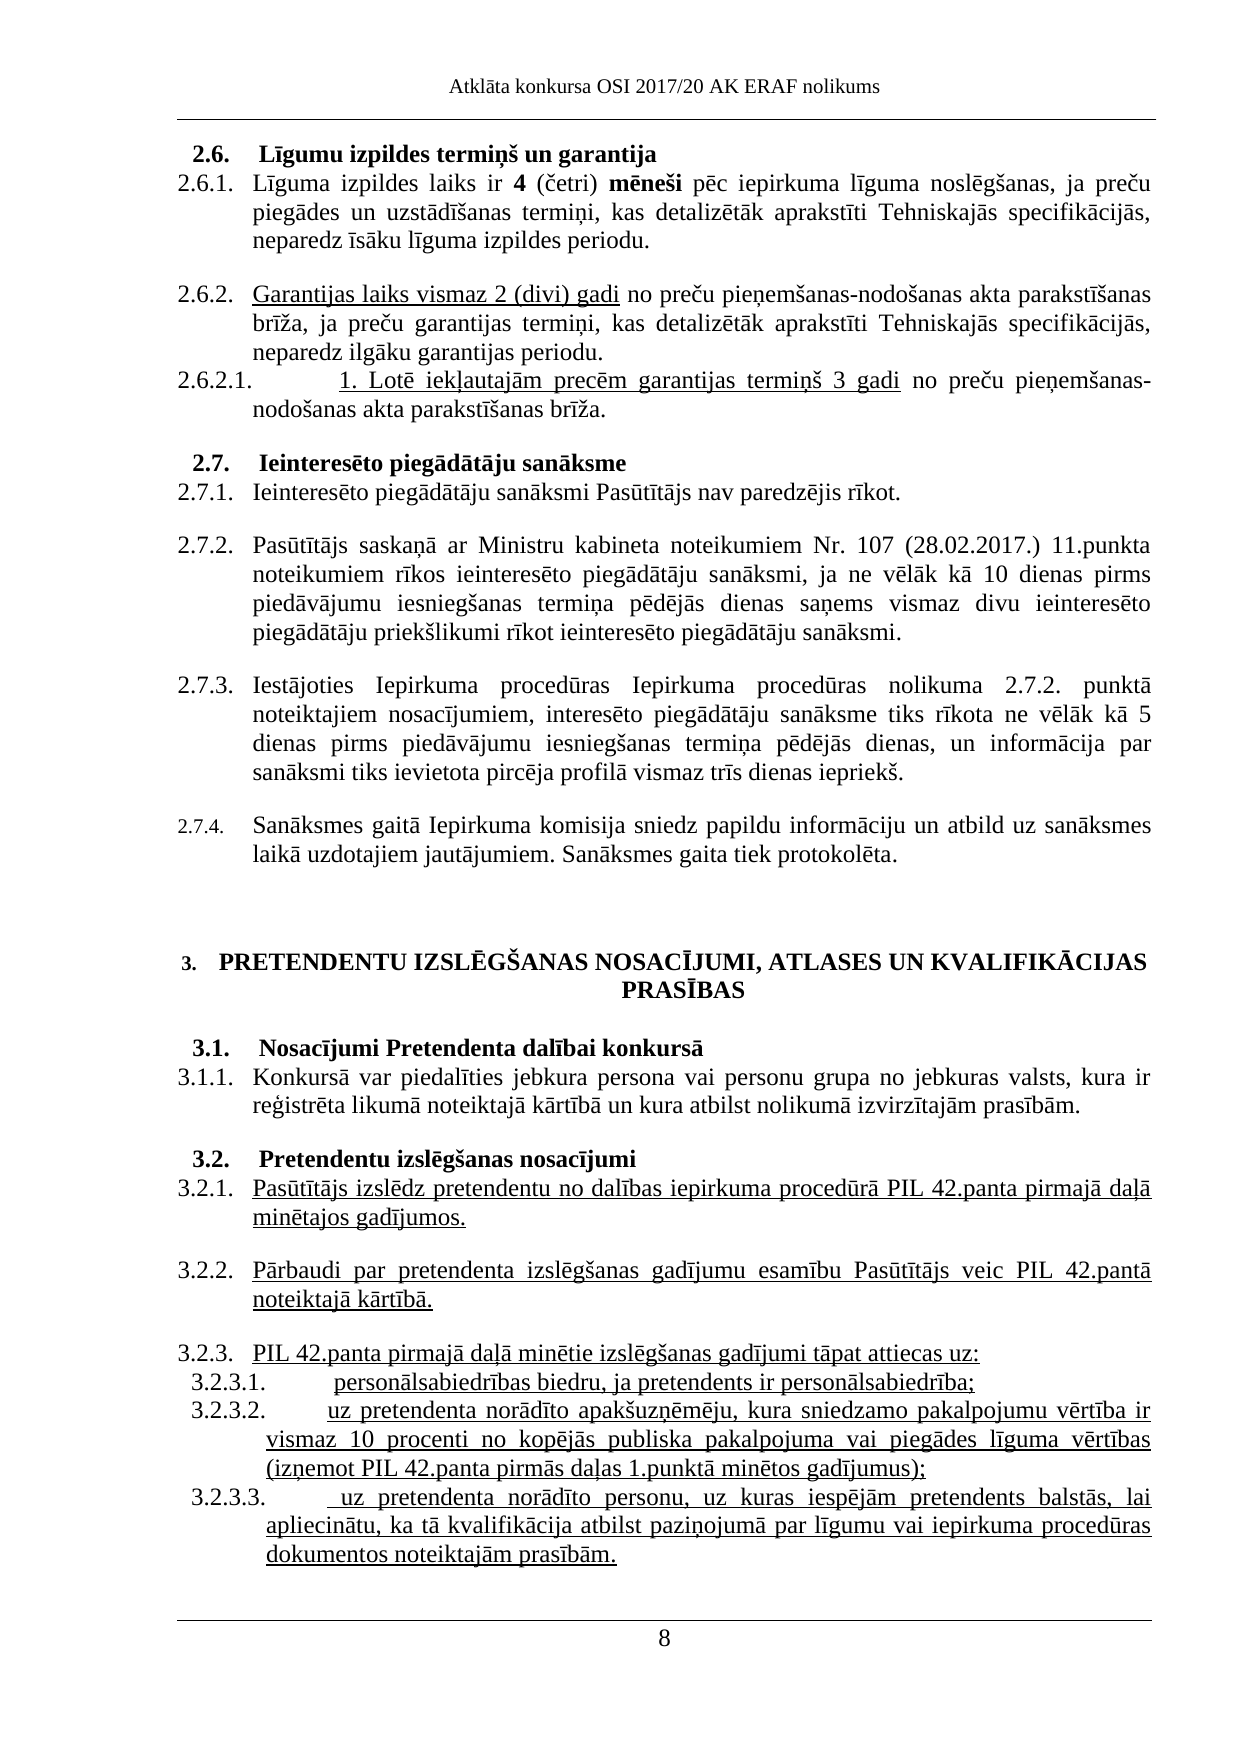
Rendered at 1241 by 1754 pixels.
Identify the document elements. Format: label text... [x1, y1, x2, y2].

list Līguma izpildes laiks ir 4 (četri) mēneši pēc iepirkuma līguma noslēgšanas, ja preču piegādes un uzstādīšanas termiņi, kas detalizētāk aprakstīti Tehniskajās specifikācijās, neparedz īsāku līguma izpildes periodu. [177, 168, 1152, 254]
list Pretendentu izslēgšanas nosacījumi [192, 1144, 1152, 1173]
list Pasūtītājs saskaņā ar Ministru kabineta noteikumiem Nr. 107 (28.02.2017.) 11.punkta noteikumiem rīkos ieinteresēto piegādātāju sanāksmi, ja ne vēlāk kā 10 dienas pirms piedāvājumu iesniegšanas termiņa pēdējās dienas saņems vismaz divu ieinteresēto piegādātāju priekšlikumi rīkot ieinteresēto piegādātāju sanāksmi. [177, 531, 1152, 646]
list Iestājoties Iepirkuma procedūras Iepirkuma procedūras nolikuma 2.7.2. punktā noteiktajiem nosacījumiem, interesēto piegādātāju sanāksme tiks rīkota ne vēlāk kā 5 dienas pirms piedāvājumu iesniegšanas termiņa pēdējās dienas, un informācija par sanāksmi tiks ievietota pircēja profilā vismaz trīs dienas iepriekš. [177, 671, 1152, 786]
list personālsabiedrības biedru, ja pretendents ir personālsabiedrība; [191, 1367, 1152, 1396]
list Pasūtītājs izslēdz pretendentu no dalības iepirkuma procedūrā PIL 42.panta pirmajā daļā minētajos gadījumos. [177, 1173, 1152, 1231]
list Ieinteresēto piegādātāju sanāksmi Pasūtītājs nav paredzējis rīkot. [177, 477, 1152, 506]
list 1. Lotē iekļautajām precēm garantijas termiņš 3 gadi no preču pieņemšanas-nodošanas akta parakstīšanas brīža. [177, 366, 1152, 423]
subtitle Pretendentu izslēgšanas nosacījumi, ATLASES UN KVALIFIKĀCIJAS PRASĪBAS [177, 947, 1152, 1004]
list Ieinteresēto piegādātāju sanāksme [192, 448, 1152, 477]
list Sanāksmes gaitā Iepirkuma komisija sniedz papildu informāciju un atbild uz sanāksmes laikā uzdotajiem jautājumiem. Sanāksmes gaita tiek protokolēta. [177, 811, 1152, 868]
list Nosacījumi Pretendenta dalībai konkursā [192, 1033, 1152, 1062]
list Garantijas laiks vismaz 2 (divi) gadi no preču pieņemšanas-nodošanas akta parakstīšanas brīža, ja preču garantijas termiņi, kas detalizētāk aprakstīti Tehniskajās specifikācijās, neparedz ilgāku garantijas periodu. [177, 279, 1152, 366]
list Līgumu izpildes termiņš un garantija [192, 139, 1152, 168]
list uz pretendenta norādīto apakšuzņēmēju, kura sniedzamo pakalpojumu vērtība ir vismaz 10 procenti no kopējās publiska pakalpojuma vai piegādes līguma vērtības (izņemot PIL 42.panta pirmās daļas 1.punktā minētos gadījumus); [191, 1396, 1152, 1482]
list Konkursā var piedalīties jebkura persona vai personu grupa no jebkuras valsts, kura ir reģistrēta likumā noteiktajā kārtībā un kura atbilst nolikumā izvirzītajām prasībām. [177, 1062, 1152, 1119]
list PIL 42.panta pirmajā daļā minētie izslēgšanas gadījumi tāpat attiecas uz: [177, 1338, 1152, 1367]
list uz pretendenta norādīto personu, uz kuras iespējām pretendents balstās, lai apliecinātu, ka tā kvalifikācija atbilst paziņojumā par līgumu vai iepirkuma procedūras dokumentos noteiktajām prasībām. [191, 1482, 1152, 1568]
list Pārbaudi par pretendenta izslēgšanas gadījumu esamību Pasūtītājs veic PIL 42.pantā noteiktajā kārtībā. [177, 1256, 1152, 1313]
